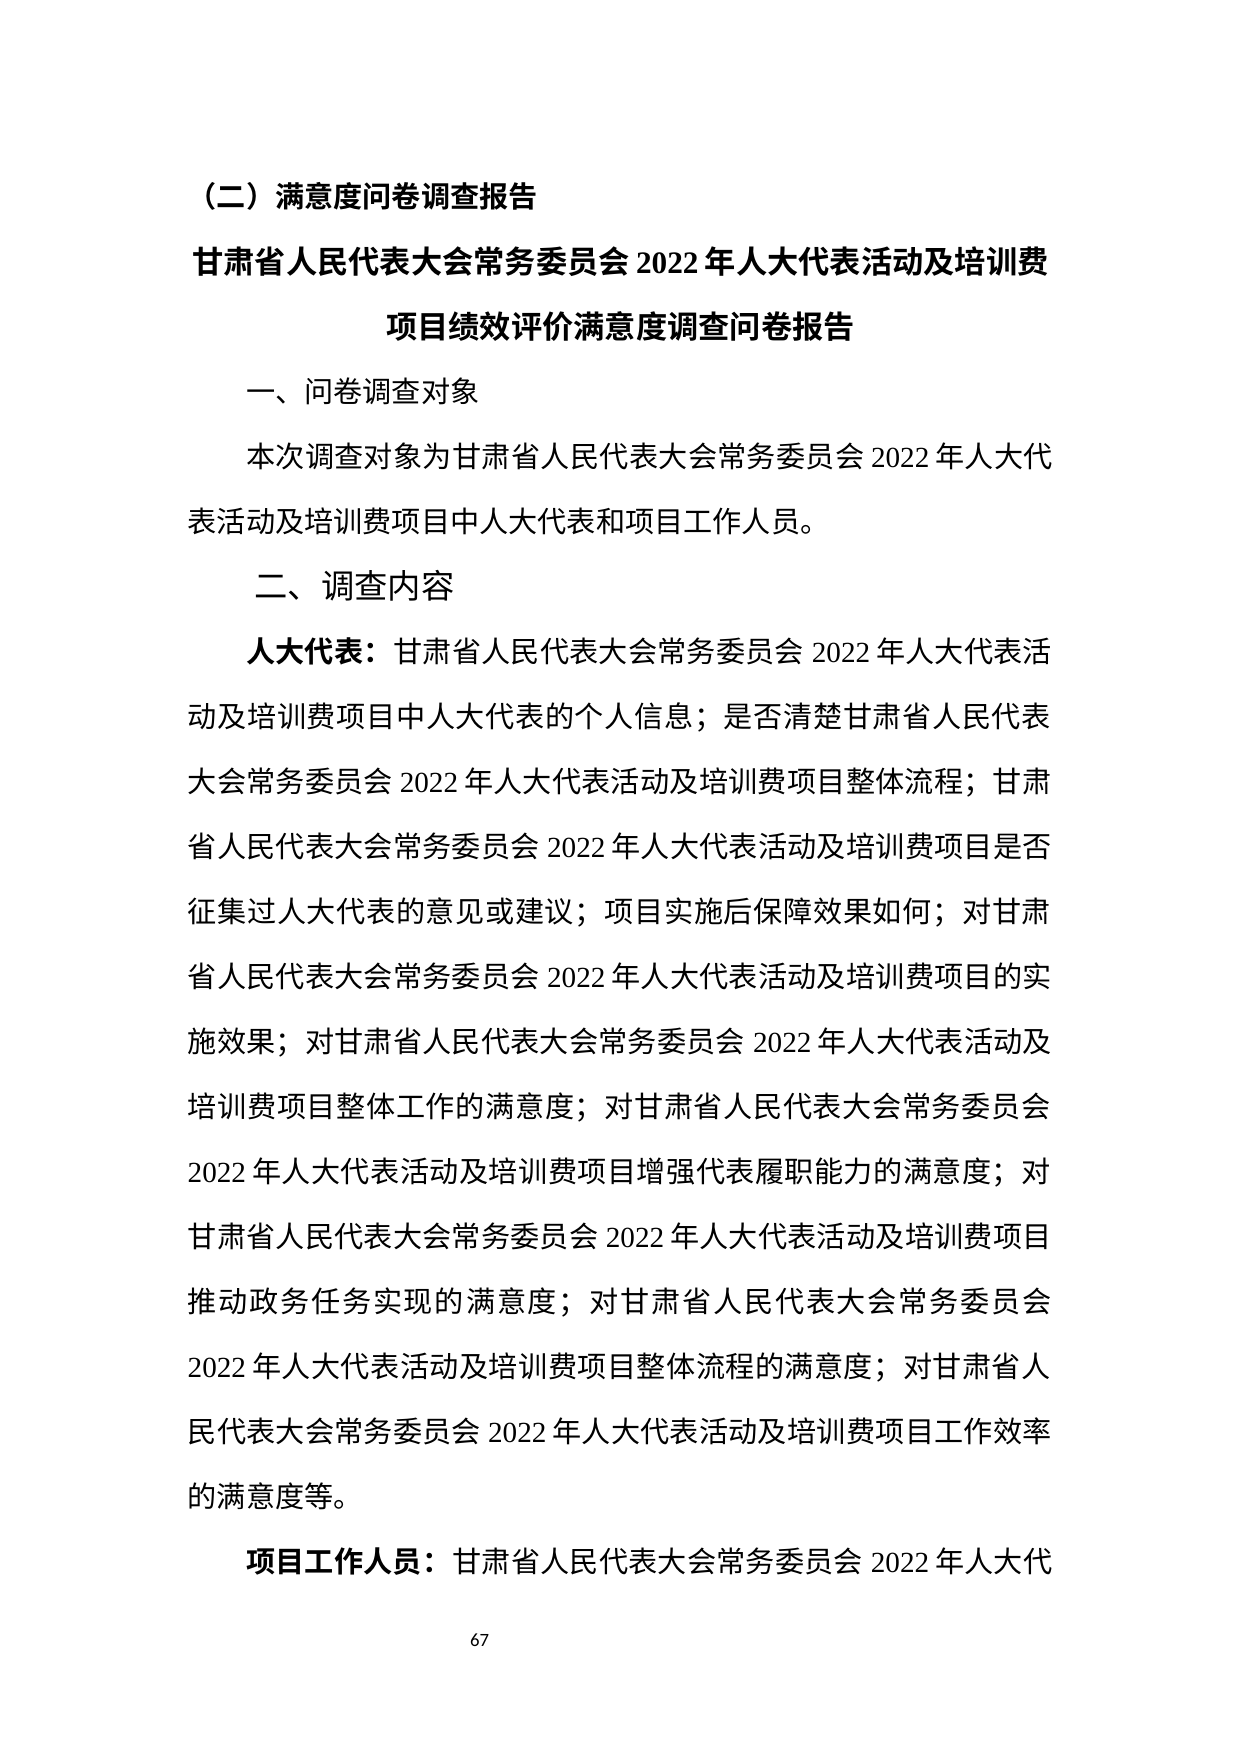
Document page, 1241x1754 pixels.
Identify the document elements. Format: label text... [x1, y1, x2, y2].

text 一、问卷调查对象 [187, 357, 1053, 422]
text 二、调查内容 [187, 552, 1053, 617]
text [187, 1527, 1053, 1592]
text 本次调查对象为甘肃省人民代表大会常务委员会2022年人大代表活动及培训费项目中人大代表和项目工作人员。 [187, 422, 1053, 552]
text 人大代表：甘肃省人民代表大会常务委员会2022年人大代表活动及培训费项目中人大代表的个人信息；是否清楚甘肃省人民代表大会常务委员会2022年人大代表活动及培训费项目整体流程；甘肃省人民代表大会常务委员会2022年人大代表活动及培训费项目是否征集过人大代表的意见或建议；项目实施后保障效果如何；对甘肃省人民代表大会常务委员会2022年人大代表活动及培训费项目的实施效果；对甘肃省人民代表大会常务委员会2022年人大代表活动及培训费项目整体工作的满意度；对甘肃省人民代表大会常务委员会2022年人大代表活动及培训费项目增强代表履职能力的满意度；对甘肃省人民代表大会常务委员会2022年人大代表活动及培训费项目推动政务任务实现的满意度；对甘肃省人民代表大会常务委员会2022年人大代表活动及培训费项目整体流程的满意度；对甘肃省人民代表大会常务委员会2022年人大代表活动及培训费项目工作效率的满意度等。 [187, 617, 1053, 1527]
text （二）满意度问卷调查报告 [187, 162, 1053, 227]
text 甘肃省人民代表大会常务委员会2022年人大代表活动及培训费项目绩效评价满意度调查问卷报告 [187, 227, 1053, 357]
